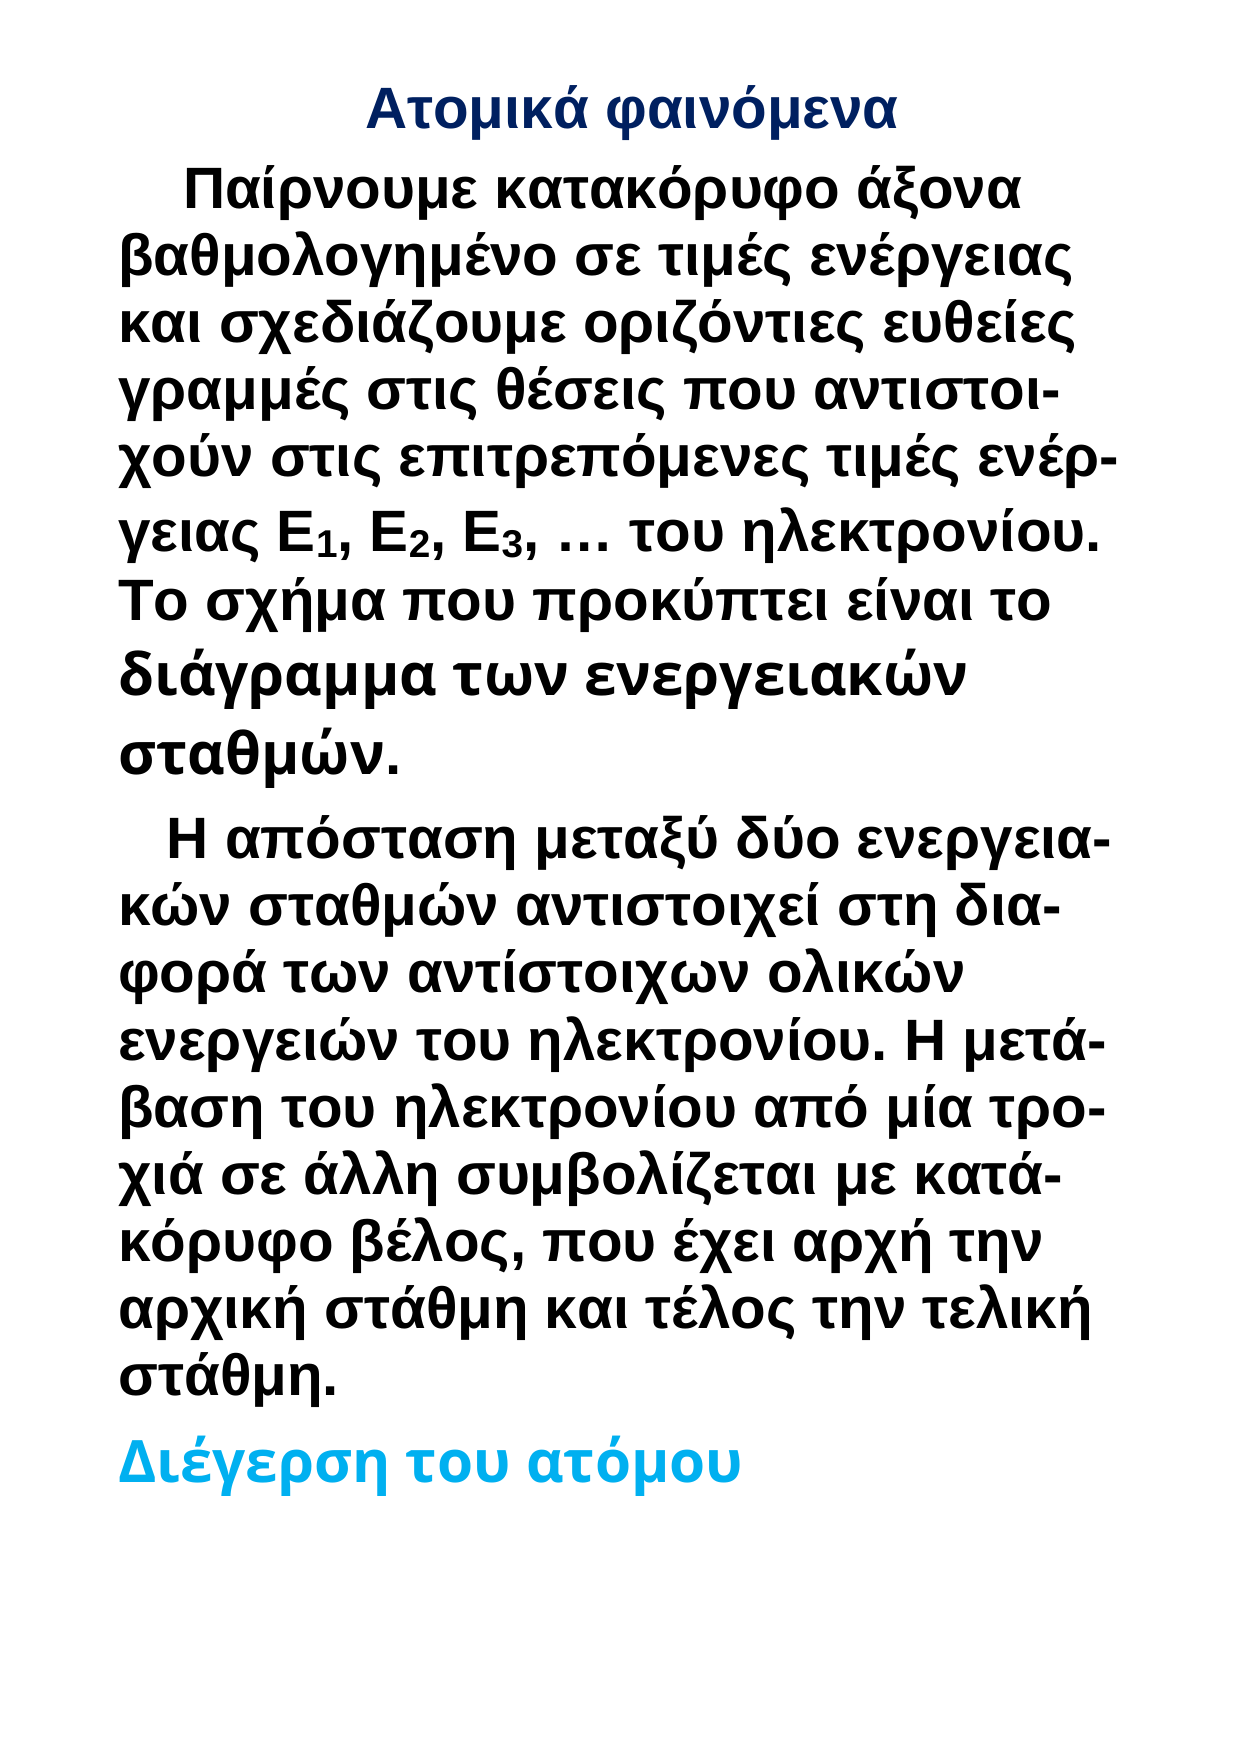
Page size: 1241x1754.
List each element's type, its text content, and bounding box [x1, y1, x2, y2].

text Παίρνουμε κατακόρυφο άξονα βαθμολογημένο σε τιμές ενέργειας και σχεδιάζουμε οριζόντιες ευθείες γραμμές στις θέσεις που αντιστοι-χούν στις επιτρεπόμενες τιμές ενέρ-γειας Ε1, Ε2, Ε3, … του ηλεκτρονίου. Το σχήμα που προκύπτει είναι το διάγραμμα των ενεργειακών σταθμών. [118, 153, 1122, 792]
text Η απόσταση μεταξύ δύο ενεργεια-κών σταθμών αντιστοιχεί στη δια-φορά των αντίστοιχων ολικών ενεργειών του ηλεκτρονίου. Η μετά-βαση του ηλεκτρονίου από μία τρο-χιά σε άλλη συμβολίζεται με κατά-κόρυφο βέλος, που έχει αρχή την αρχική στάθμη και τέλος την τελική στάθμη. [118, 804, 1122, 1408]
text Διέγερση του ατόμου [118, 1420, 1122, 1500]
